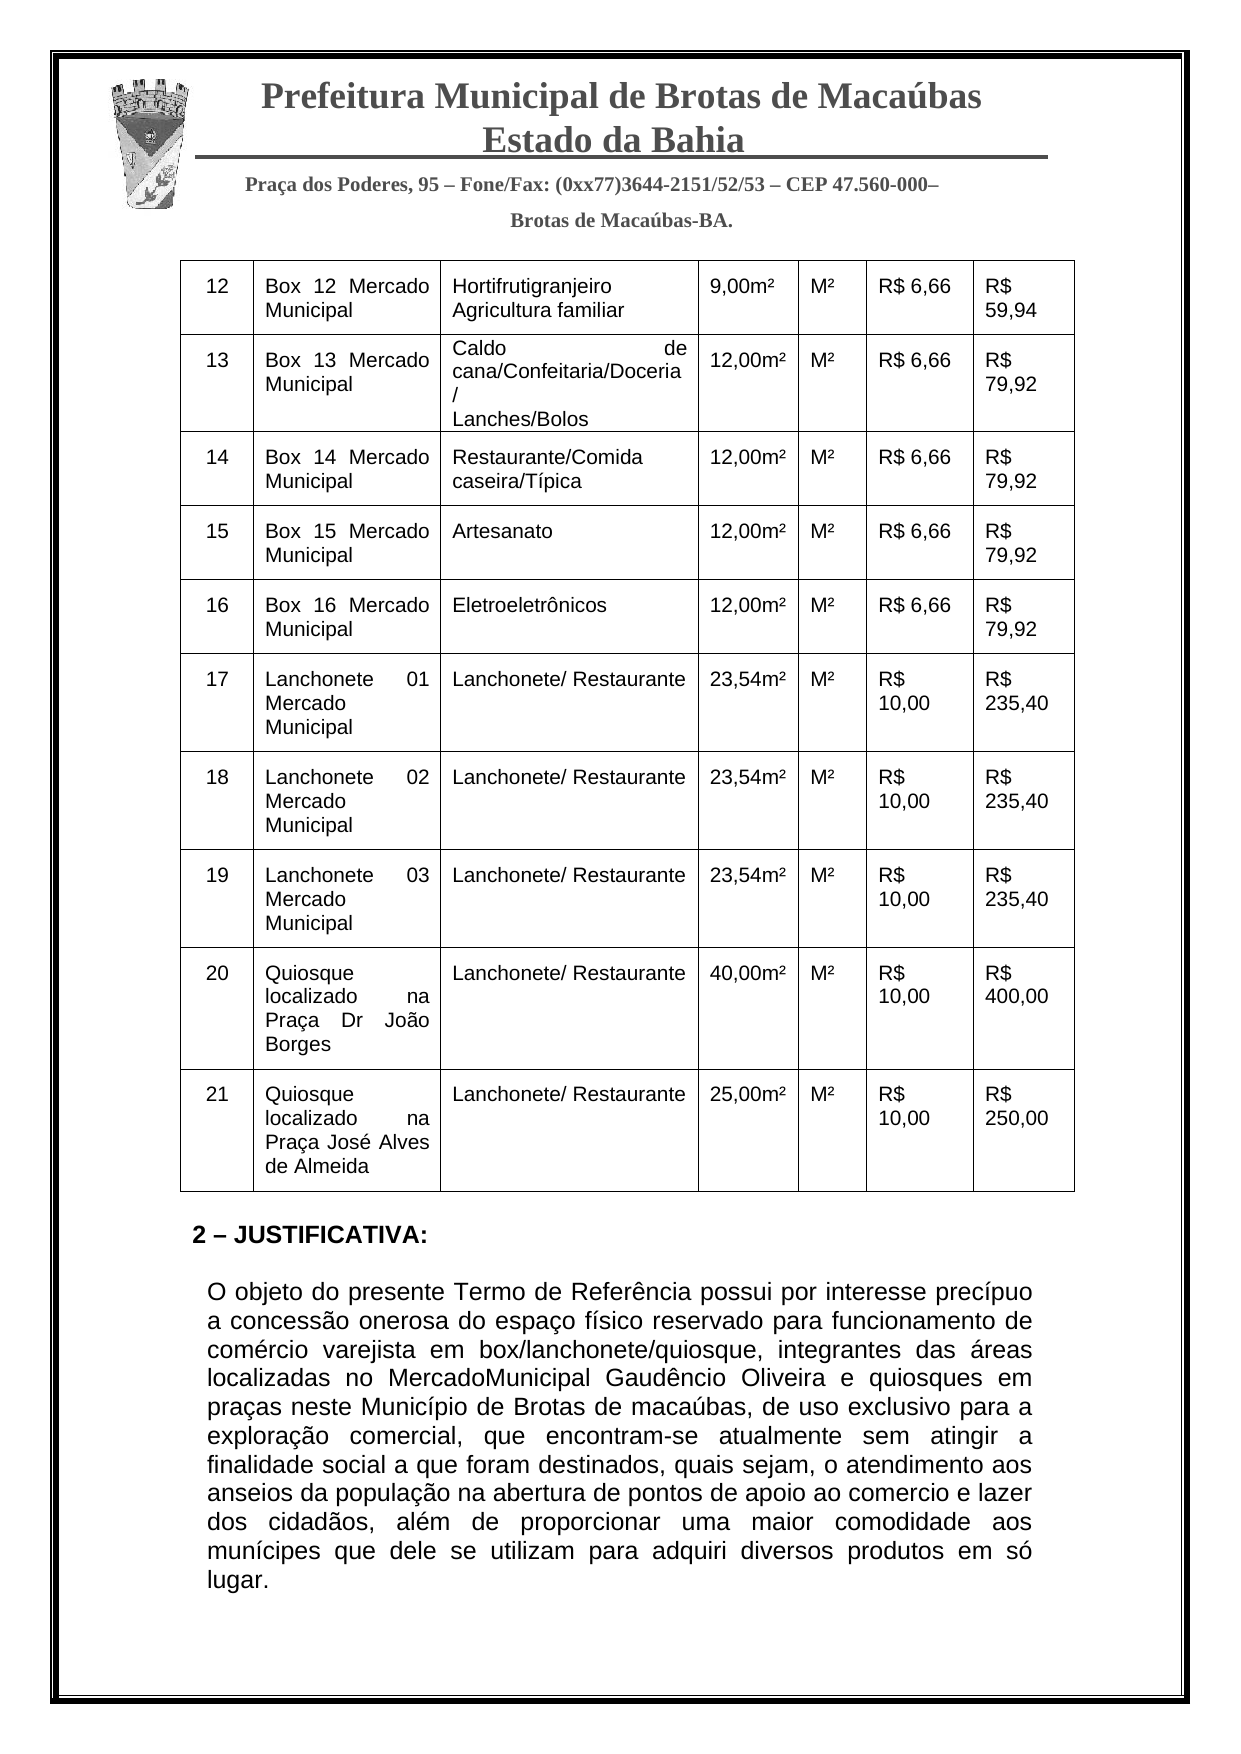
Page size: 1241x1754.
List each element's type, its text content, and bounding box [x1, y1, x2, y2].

table_cell 12,00m² [699, 506, 798, 579]
table_cell R$ 400,00 [974, 948, 1074, 1069]
table_cell 15 [181, 506, 253, 579]
table_cell 17 [181, 654, 253, 751]
picture [107, 79, 194, 216]
table_cell R$ 6,66 [867, 506, 973, 579]
table_cell 20 [181, 948, 253, 1069]
table_cell 23,54m² [699, 654, 798, 751]
table_cell R$ 79,92 [974, 580, 1074, 653]
text O objeto do presente Termo de Referência possui por interesse precípuo a concessão onerosa do espaço físico reservado para funcionamento de comércio varejista em box/lanchonete/quiosque, integrantes das áreas localizadas no MercadoMunicipal Gaudêncio Oliveira e quiosques em praças neste Município de Brotas de macaúbas, de uso exclusivo para a exploração comercial, que encontram-se atualmente sem atingir a finalidade social a que foram destinados, quais sejam, o atendimento aos anseios da população na abertura de pontos de apoio ao comercio e lazer dos cidadãos, além de proporcionar uma maior comodidade aos munícipes que dele se utilizam para adquiri diversos produtos em só lugar. [207, 1277, 1034, 1593]
table_cell Artesanato [441, 506, 698, 579]
table_cell 21 [181, 1070, 253, 1191]
table_cell Restaurante/Comida caseira/Típica [441, 432, 698, 505]
table_cell R$ 6,66 [867, 432, 973, 505]
table_cell 9,00m² [699, 261, 798, 334]
table_cell Box 13 Mercado Municipal [254, 335, 440, 431]
table_cell 12,00m² [699, 432, 798, 505]
table_cell R$ 10,00 [867, 948, 973, 1069]
table_cell R$ 235,40 [974, 752, 1074, 849]
table_cell 12 [181, 261, 253, 334]
table_cell M² [799, 580, 866, 653]
table_cell M² [799, 752, 866, 849]
table_cell Lanchonete 02 Mercado Municipal [254, 752, 440, 849]
table_cell 40,00m² [699, 948, 798, 1069]
table_cell M² [799, 261, 866, 334]
table_cell 23,54m² [699, 850, 798, 947]
table_cell R$ 79,92 [974, 432, 1074, 505]
table_cell 14 [181, 432, 253, 505]
table_cell Lanchonete/ Restaurante [441, 1070, 698, 1191]
table_cell Box 14 Mercado Municipal [254, 432, 440, 505]
table_cell Lanchonete/ Restaurante [441, 654, 698, 751]
table_cell R$ 10,00 [867, 654, 973, 751]
table_cell R$ 6,66 [867, 261, 973, 334]
table_cell R$ 6,66 [867, 335, 973, 431]
table_cell Lanchonete/ Restaurante [441, 850, 698, 947]
table_cell 13 [181, 335, 253, 431]
table_cell Lanchonete/ Restaurante [441, 948, 698, 1069]
table_cell R$ 235,40 [974, 654, 1074, 751]
table_cell Lanchonete 01 Mercado Municipal [254, 654, 440, 751]
table_cell 12,00m² [699, 580, 798, 653]
table_cell Box 16 Mercado Municipal [254, 580, 440, 653]
table_cell R$ 10,00 [867, 752, 973, 849]
table_cell Lanchonete/ Restaurante [441, 752, 698, 849]
table_cell Lanchonete 03 Mercado Municipal [254, 850, 440, 947]
table_cell 25,00m² [699, 1070, 798, 1191]
text 2 – JUSTIFICATIVA: [192, 1220, 1063, 1249]
table_cell Hortifrutigranjeiro Agricultura familiar [441, 261, 698, 334]
table_cell Quiosque localizado na Praça José Alves de Almeida [254, 1070, 440, 1191]
table_cell Quiosque localizado na Praça Dr João Borges [254, 948, 440, 1069]
table_cell M² [799, 506, 866, 579]
table_cell M² [799, 948, 866, 1069]
table_cell Eletroeletrônicos [441, 580, 698, 653]
table_cell R$ 235,40 [974, 850, 1074, 947]
table_cell M² [799, 850, 866, 947]
table_cell R$ 79,92 [974, 335, 1074, 431]
table_cell 18 [181, 752, 253, 849]
table_cell R$ 79,92 [974, 506, 1074, 579]
table_cell 19 [181, 850, 253, 947]
table_cell R$ 250,00 [974, 1070, 1074, 1191]
table_cell 23,54m² [699, 752, 798, 849]
table_cell M² [799, 1070, 866, 1191]
table_cell M² [799, 432, 866, 505]
table_cell M² [799, 335, 866, 431]
table_cell Box 12 Mercado Municipal [254, 261, 440, 334]
table_cell R$ 59,94 [974, 261, 1074, 334]
table_cell R$ 10,00 [867, 850, 973, 947]
table_cell R$ 10,00 [867, 1070, 973, 1191]
table_cell Box 15 Mercado Municipal [254, 506, 440, 579]
table_cell R$ 6,66 [867, 580, 973, 653]
table_cell M² [799, 654, 866, 751]
table_cell 12,00m² [699, 335, 798, 431]
table_cell Caldo de cana/Confeitaria/Doceria/ Lanches/Bolos [441, 335, 698, 431]
table_cell 16 [181, 580, 253, 653]
